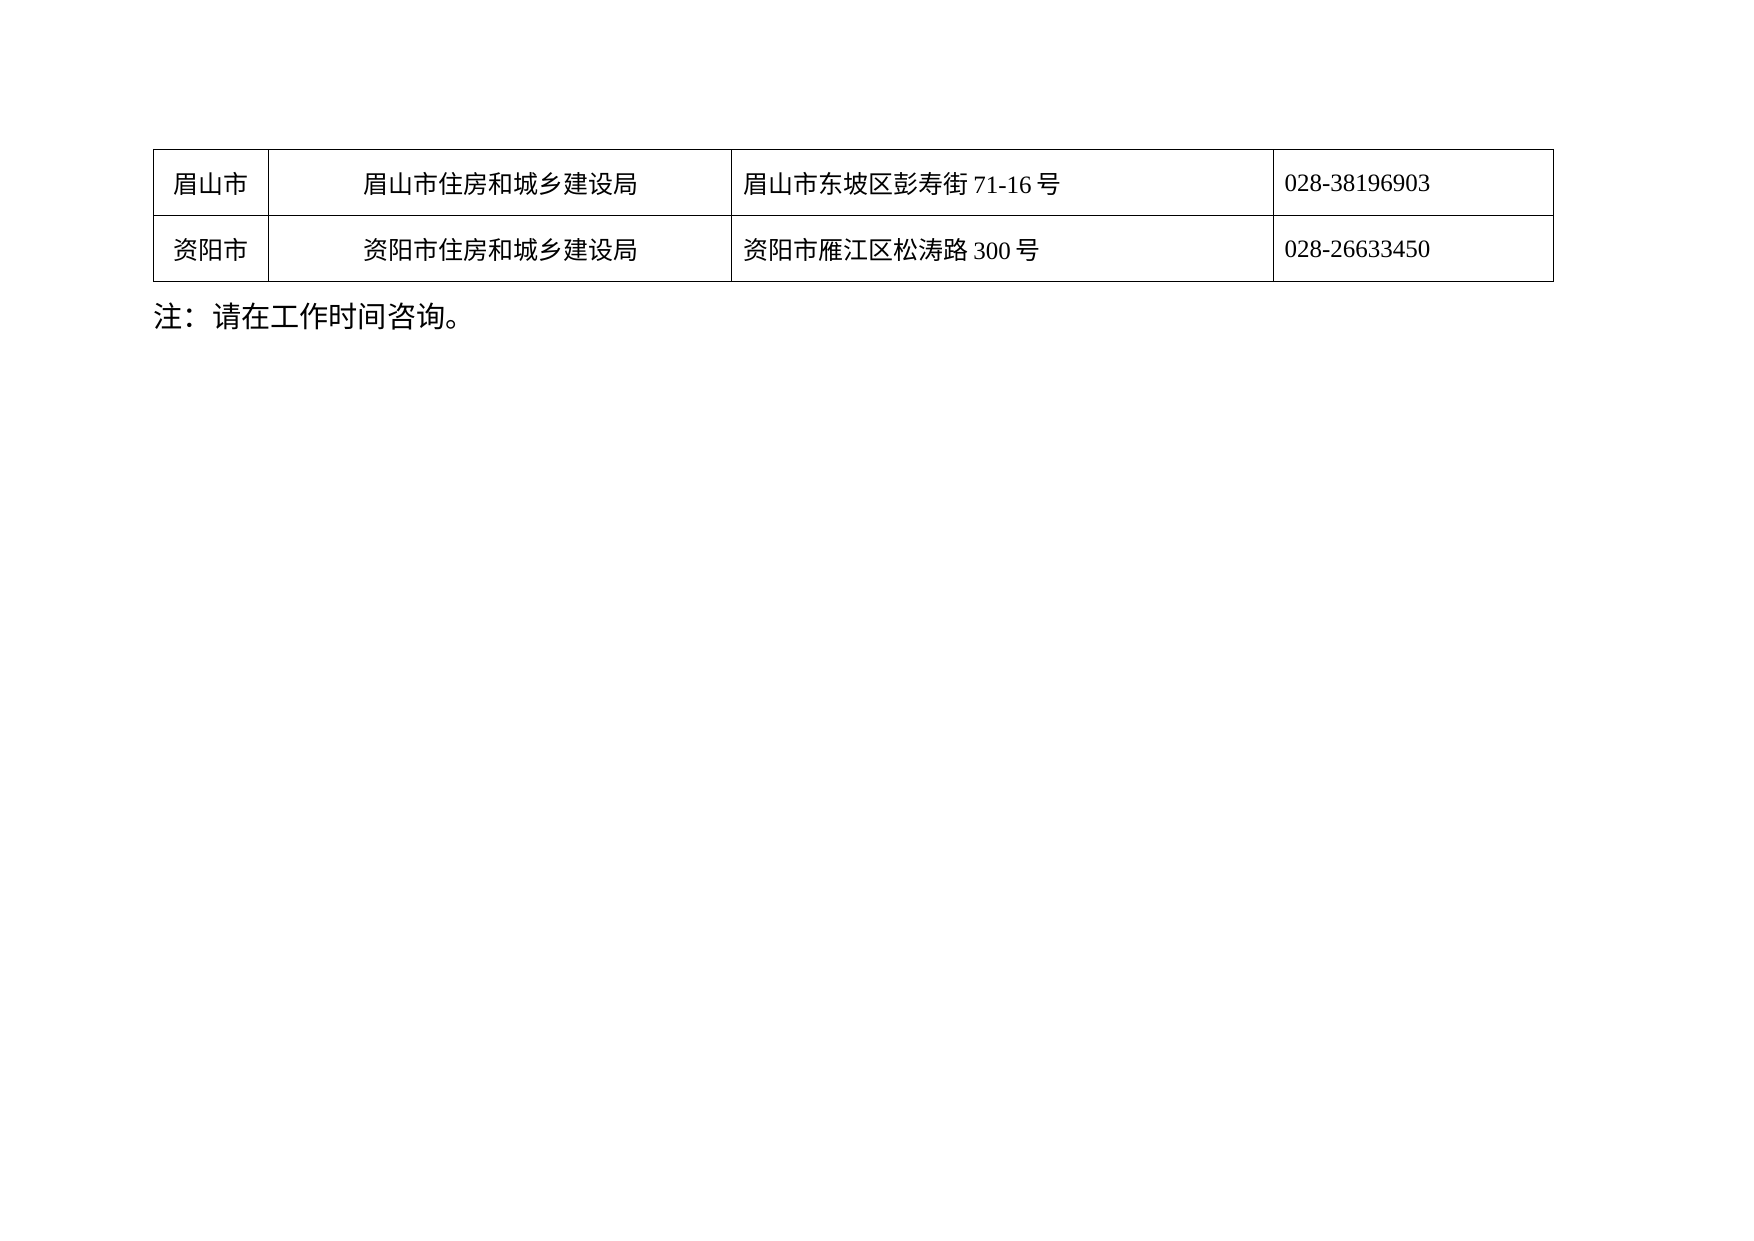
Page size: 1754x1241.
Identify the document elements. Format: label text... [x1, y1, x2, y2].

table_cell 资阳市住房和城乡建设局 [269, 216, 731, 281]
table_cell 028-26633450 [1274, 216, 1553, 281]
text 注：请在工作时间咨询。 [153, 282, 1553, 347]
table_cell 资阳市雁江区松涛路300号 [732, 216, 1273, 281]
table_cell 眉山市 [154, 150, 268, 215]
table_cell 眉山市东坡区彭寿街71-16号 [732, 150, 1273, 215]
table_cell 眉山市住房和城乡建设局 [269, 150, 731, 215]
table_cell 资阳市 [154, 216, 268, 281]
table_cell 028-38196903 [1274, 150, 1553, 215]
